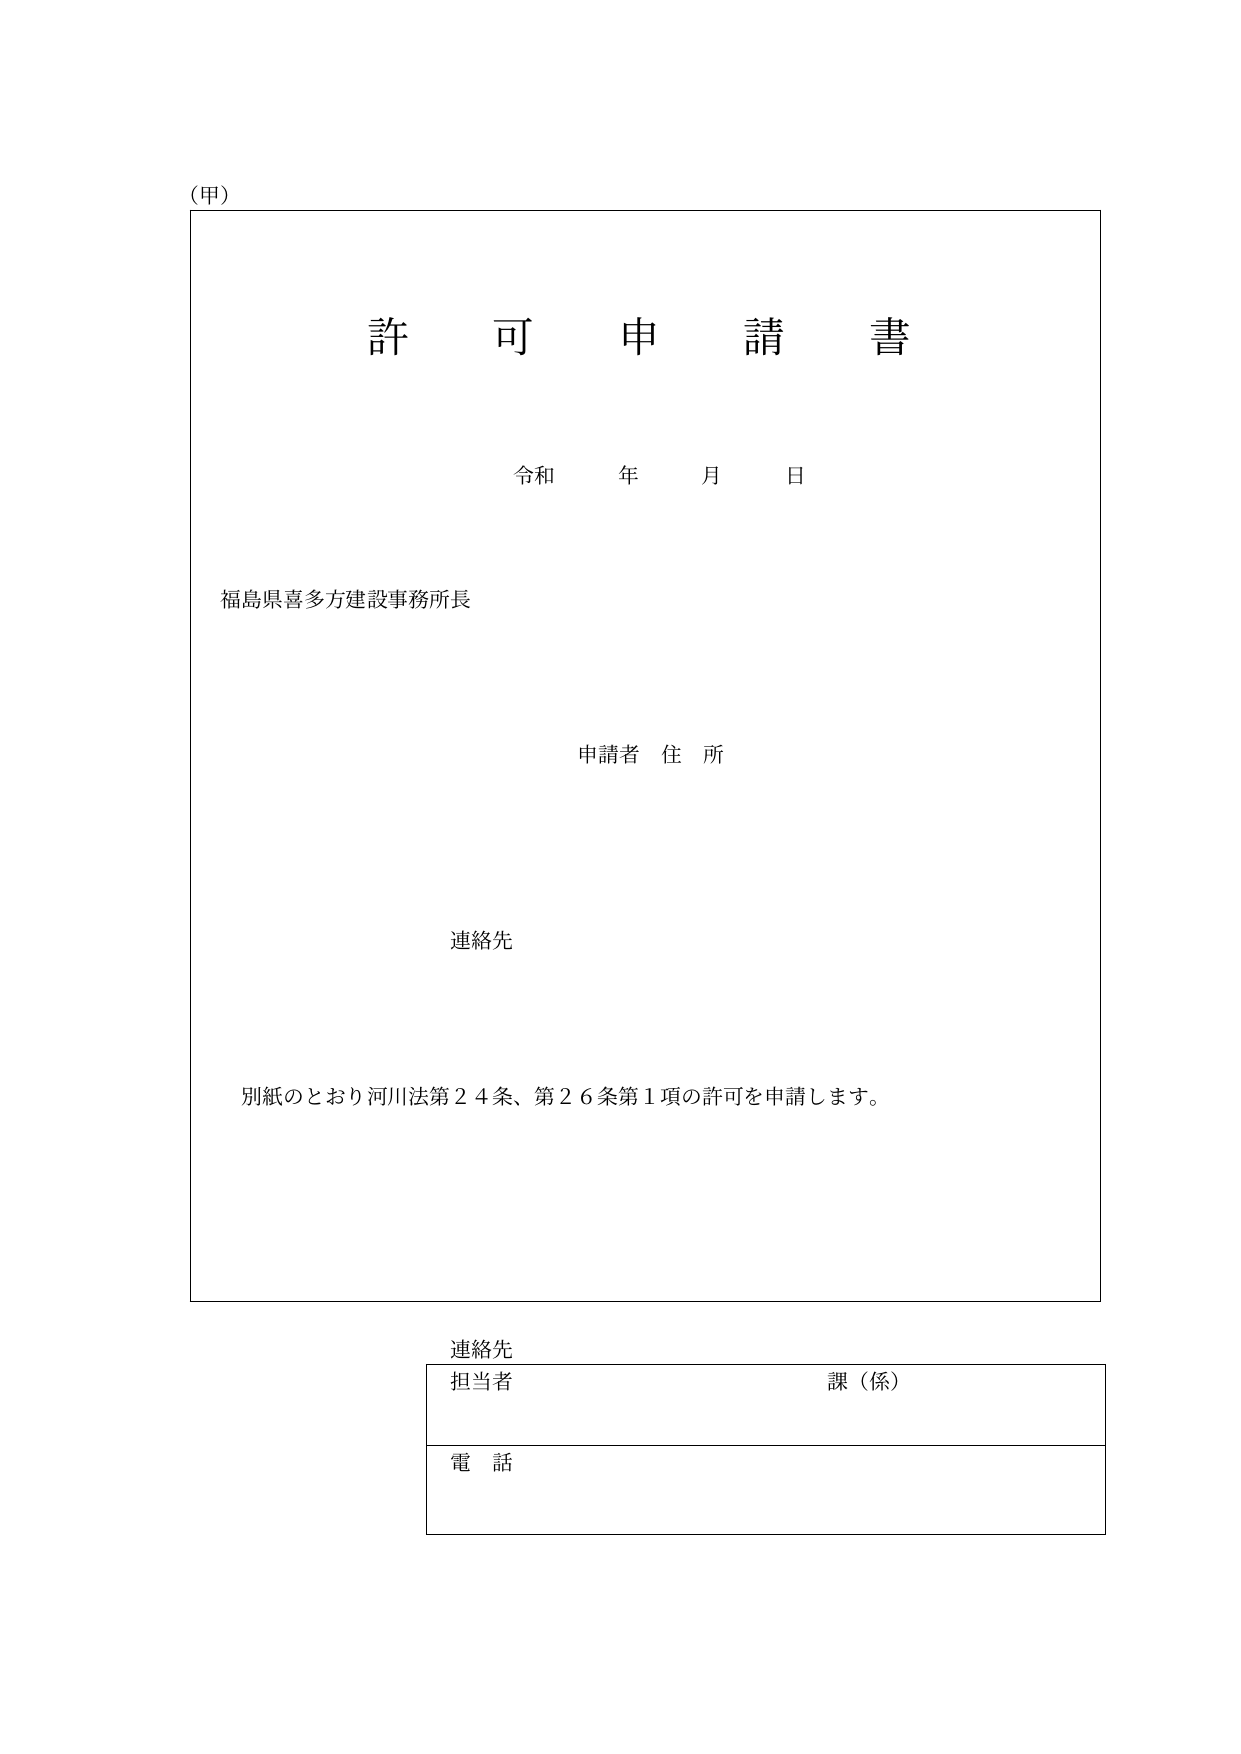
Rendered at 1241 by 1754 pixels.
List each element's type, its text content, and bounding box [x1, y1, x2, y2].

table_header 担当者 課（係） [427, 1365, 1105, 1445]
table_cell 電 話 [427, 1446, 1105, 1534]
text 連絡先 [178, 1333, 1121, 1364]
text （甲） [178, 178, 1121, 209]
table_header 許 可 申 請 書 令和 年 月 日 福島県喜多方建設事務所長 申請者 住 所 連絡先 別紙のとおり河川法第２４条、第２６条第１項の許可を申請します。 [191, 211, 1100, 1301]
